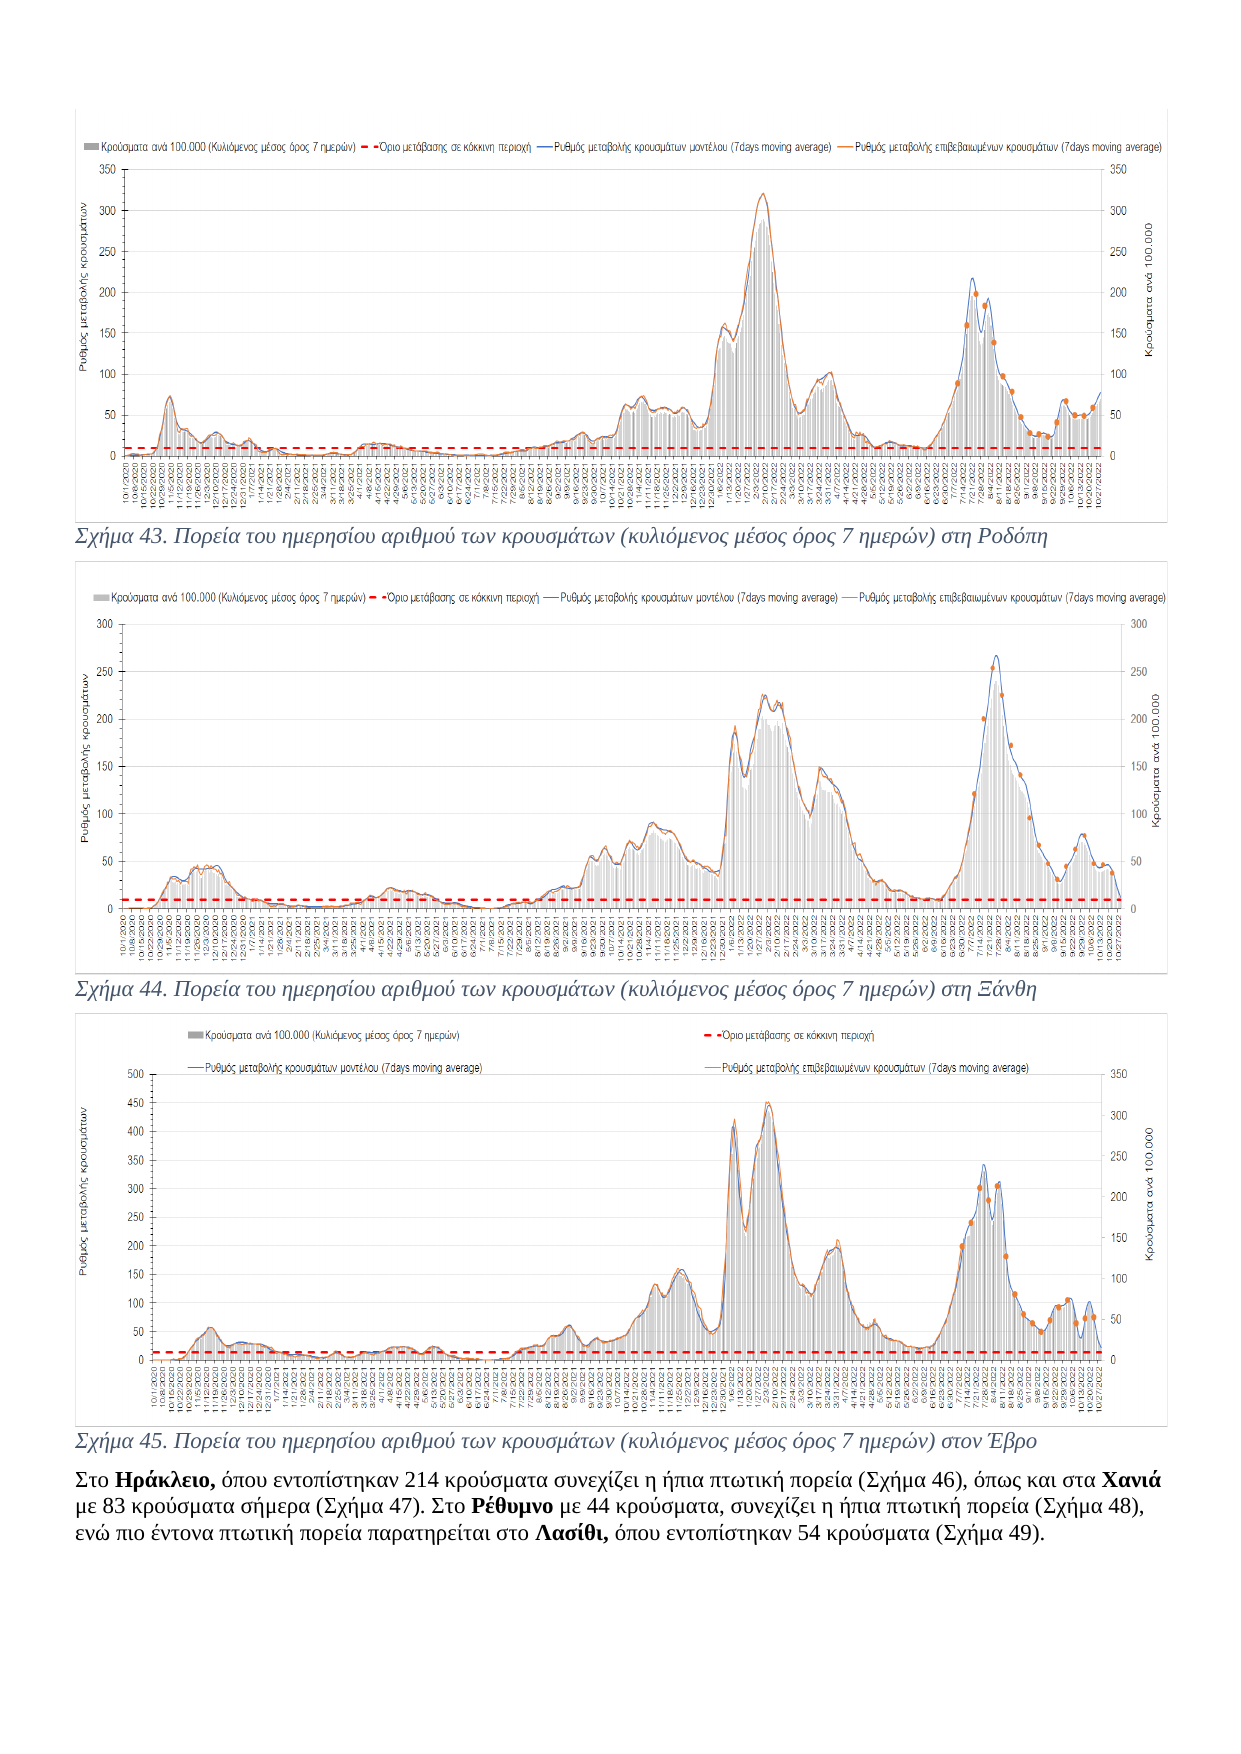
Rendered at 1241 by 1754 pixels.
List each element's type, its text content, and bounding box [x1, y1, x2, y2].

text Σχήμα 43. Πορεία του ημερησίου αριθμού των κρουσμάτων (κυλιόμενος μέσος όρος 7 ημερών) στη Ροδόπη [75, 523, 1165, 549]
text Σχήμα 44. Πορεία του ημερησίου αριθμού των κρουσμάτων (κυλιόμενος μέσος όρος 7 ημερών) στη Ξάνθη [75, 975, 1165, 1001]
picture [75, 109, 1168, 523]
text Στο Ηράκλειο, όπου εντοπίστηκαν 214 κρούσματα συνεχίζει η ήπια πτωτική πορεία (Σχήμα 46), όπως και στα Χανιά με 83 κρούσματα σήμερα (Σχήμα 47). Στο Ρέθυμνο με 44 κρούσματα, συνεχίζει η ήπια πτωτική πορεία (Σχήμα 48), ενώ πιο έντονα πτωτική πορεία παρατηρείται στο Λασίθι, όπου εντοπίστηκαν 54 κρούσματα (Σχήμα 49). [75, 1466, 1165, 1571]
text Σχήμα 45. Πορεία του ημερησίου αριθμού των κρουσμάτων (κυλιόμενος μέσος όρος 7 ημερών) στον Έβρο [75, 1427, 1165, 1453]
picture [75, 1013, 1168, 1427]
picture [75, 561, 1168, 975]
